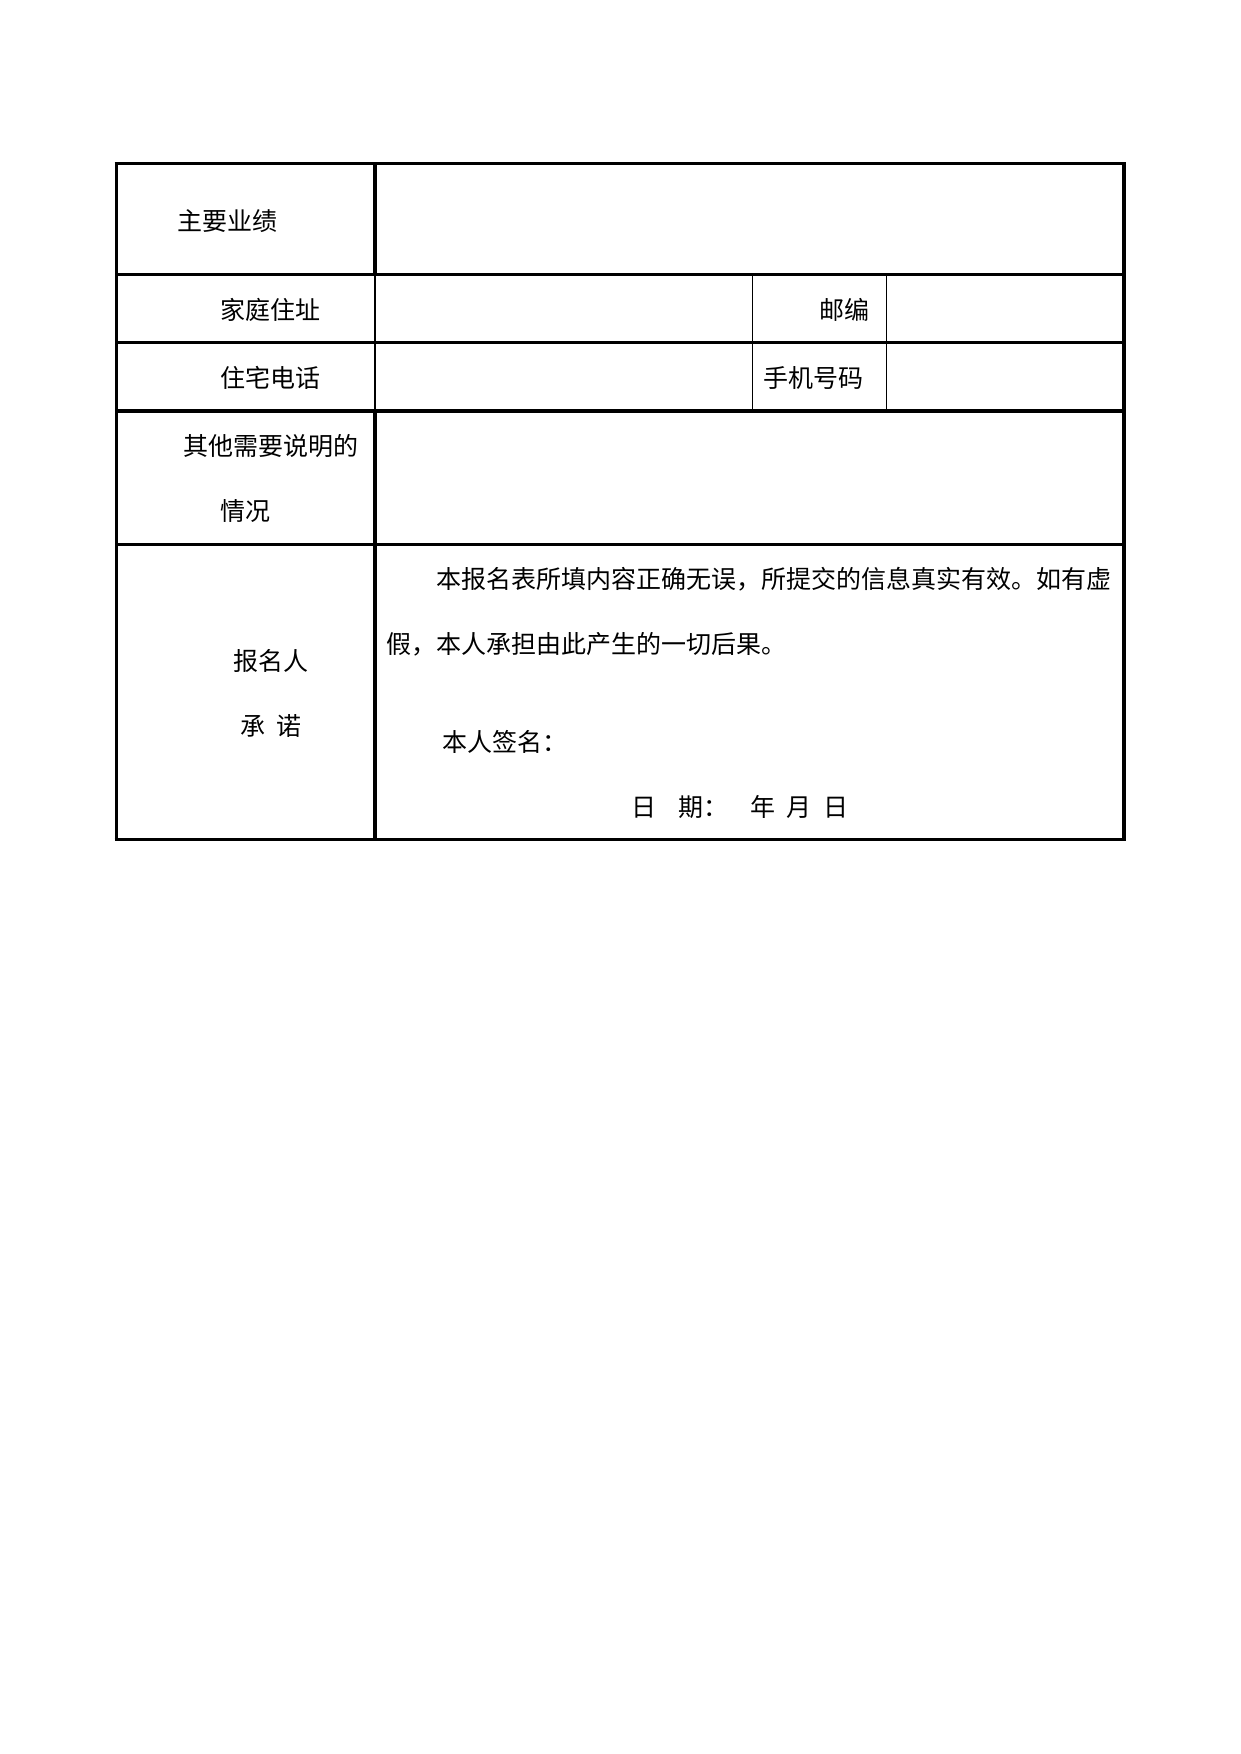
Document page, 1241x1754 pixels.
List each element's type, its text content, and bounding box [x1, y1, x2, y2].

table_cell 手机号码 [753, 344, 886, 409]
table_cell [376, 344, 752, 409]
table_cell 主要业绩 [118, 165, 373, 273]
table_cell 家庭住址 [118, 276, 374, 341]
table_cell 本报名表所填内容正确无误，所提交的信息真实有效。如有虚假，本人承担由此产生的一切后果。 本人签名： 日 期： 年 月 日 [377, 546, 1122, 838]
table_cell [377, 413, 1122, 542]
table_cell [377, 165, 1122, 273]
table_cell 住宅电话 [118, 344, 374, 409]
table_cell 其他需要说明的情况 [118, 413, 373, 542]
table_cell 报名人 承 诺 [118, 546, 373, 838]
table_cell [887, 344, 1122, 409]
table_cell 邮编 [753, 276, 886, 341]
table_cell [376, 276, 752, 341]
table_cell [887, 276, 1122, 341]
